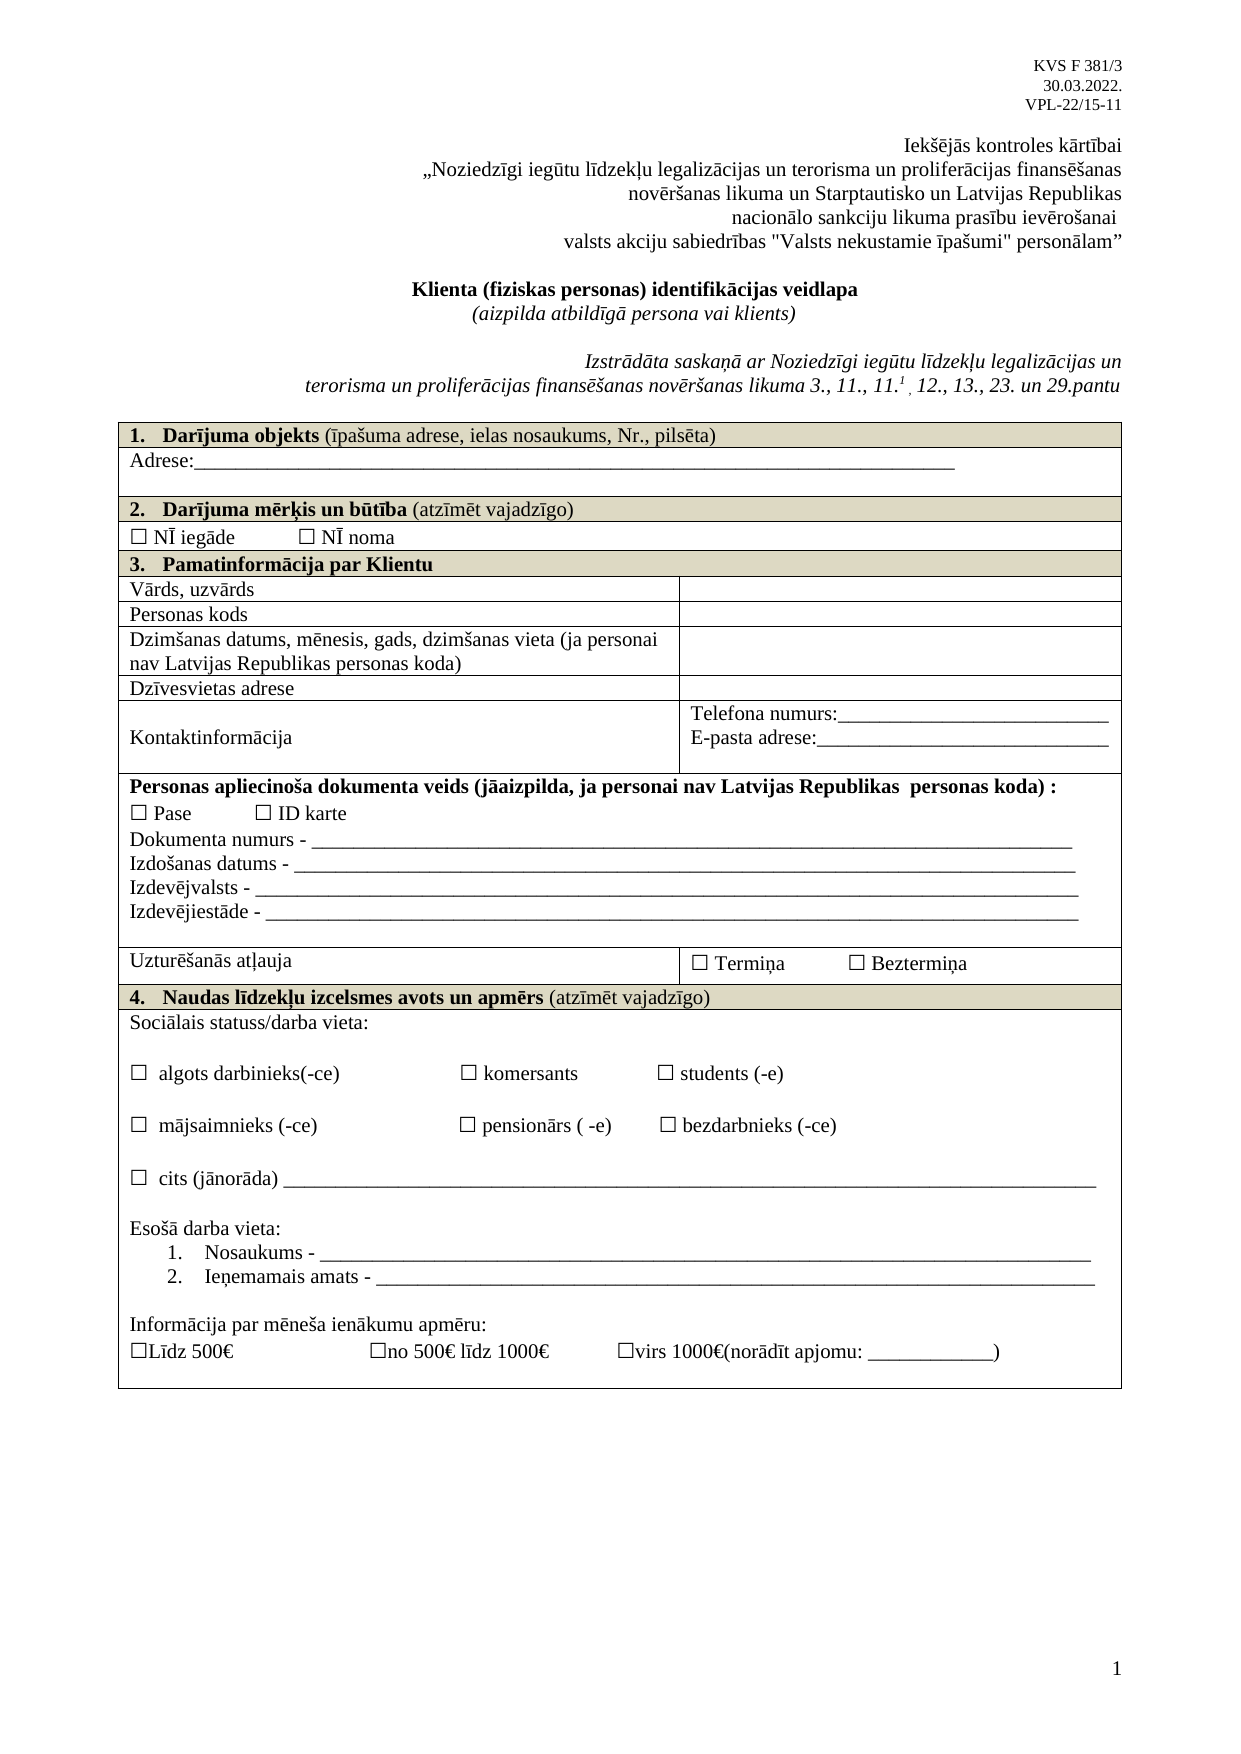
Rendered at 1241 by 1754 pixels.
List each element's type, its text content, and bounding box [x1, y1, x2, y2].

text (aizpilda atbildīgā persona vai klients) [148, 301, 1122, 325]
table_cell Telefona numurs:__________________________ E-pasta adrese:____________________________ [680, 701, 1121, 773]
table_cell Dzimšanas datums, mēnesis, gads, dzimšanas vieta (ja personai nav Latvijas Republikas personas koda) [119, 627, 679, 675]
table_cell Kontaktinformācija [119, 701, 679, 773]
table_cell Termiņa Beztermiņa [680, 948, 1121, 984]
table_cell [680, 627, 1121, 675]
text nacionālo sankciju likuma prasību ievērošanai valsts akciju sabiedrības "Valsts nekustamie īpašumi" personālam” [148, 205, 1122, 253]
table_cell Darījuma mērķis un būtība (atzīmēt vajadzīgo) [119, 497, 1121, 521]
text Izstrādāta saskaņā ar Noziedzīgi iegūtu līdzekļu legalizācijas un [148, 349, 1122, 373]
table_cell Pamatinformācija par Klientu [119, 551, 1121, 576]
table_cell NĪ iegāde NĪ noma [119, 522, 1121, 550]
table_cell [680, 577, 1121, 601]
table_cell Dzīvesvietas adrese [119, 676, 679, 700]
text terorisma un proliferācijas finansēšanas novēršanas likuma 3., 11., 11.1 , 12., 13., 23. un 29.pantu [148, 373, 1122, 397]
table_cell [680, 676, 1121, 700]
table_cell Uzturēšanās atļauja [119, 948, 679, 984]
table_header Darījuma objekts (īpašuma adrese, ielas nosaukums, Nr., pilsēta) [119, 423, 1121, 447]
table_cell Vārds, uzvārds [119, 577, 679, 601]
table_cell Personas kods [119, 602, 679, 626]
table_cell Naudas līdzekļu izcelsmes avots un apmērs (atzīmēt vajadzīgo) [119, 985, 1121, 1009]
text novēršanas likuma un Starptautisko un Latvijas Republikas [148, 181, 1122, 205]
table_cell Personas apliecinoša dokumenta veids (jāaizpilda, ja personai nav Latvijas Republikas personas koda) : Pase ID karte Dokumenta numurs - _________________________________________________________________________ Izdošanas datums - ___________________________________________________________________________ Izdevējvalsts - _______________________________________________________________________________ Izdevējiestāde - ______________________________________________________________________________ [119, 774, 1121, 947]
text Klienta (fiziskas personas) identifikācijas veidlapa [148, 277, 1122, 301]
table_cell Adrese:_________________________________________________________________________ [119, 448, 1121, 496]
text „Noziedzīgi iegūtu līdzekļu legalizācijas un terorisma un proliferācijas finansēšanas [148, 157, 1122, 181]
table_cell [680, 602, 1121, 626]
text Iekšējās kontroles kārtībai [148, 133, 1122, 157]
table_cell Sociālais statuss/darba vieta: algots darbinieks(-cе) komersants students (-е) mājsaimnieks (-се) pensionārs ( -е) bezdarbnieks (-се) cits (jānorāda) ______________________________________________________________________________ Esošā darba vieta: Nosaukums - __________________________________________________________________________ Ieņemamais amats - _____________________________________________________________________ Informācija par mēneša ienākumu apmēru: Līdz 500€ no 500€ līdz 1000€ virs 1000€(norādīt apjomu: ____________) [119, 1010, 1121, 1388]
